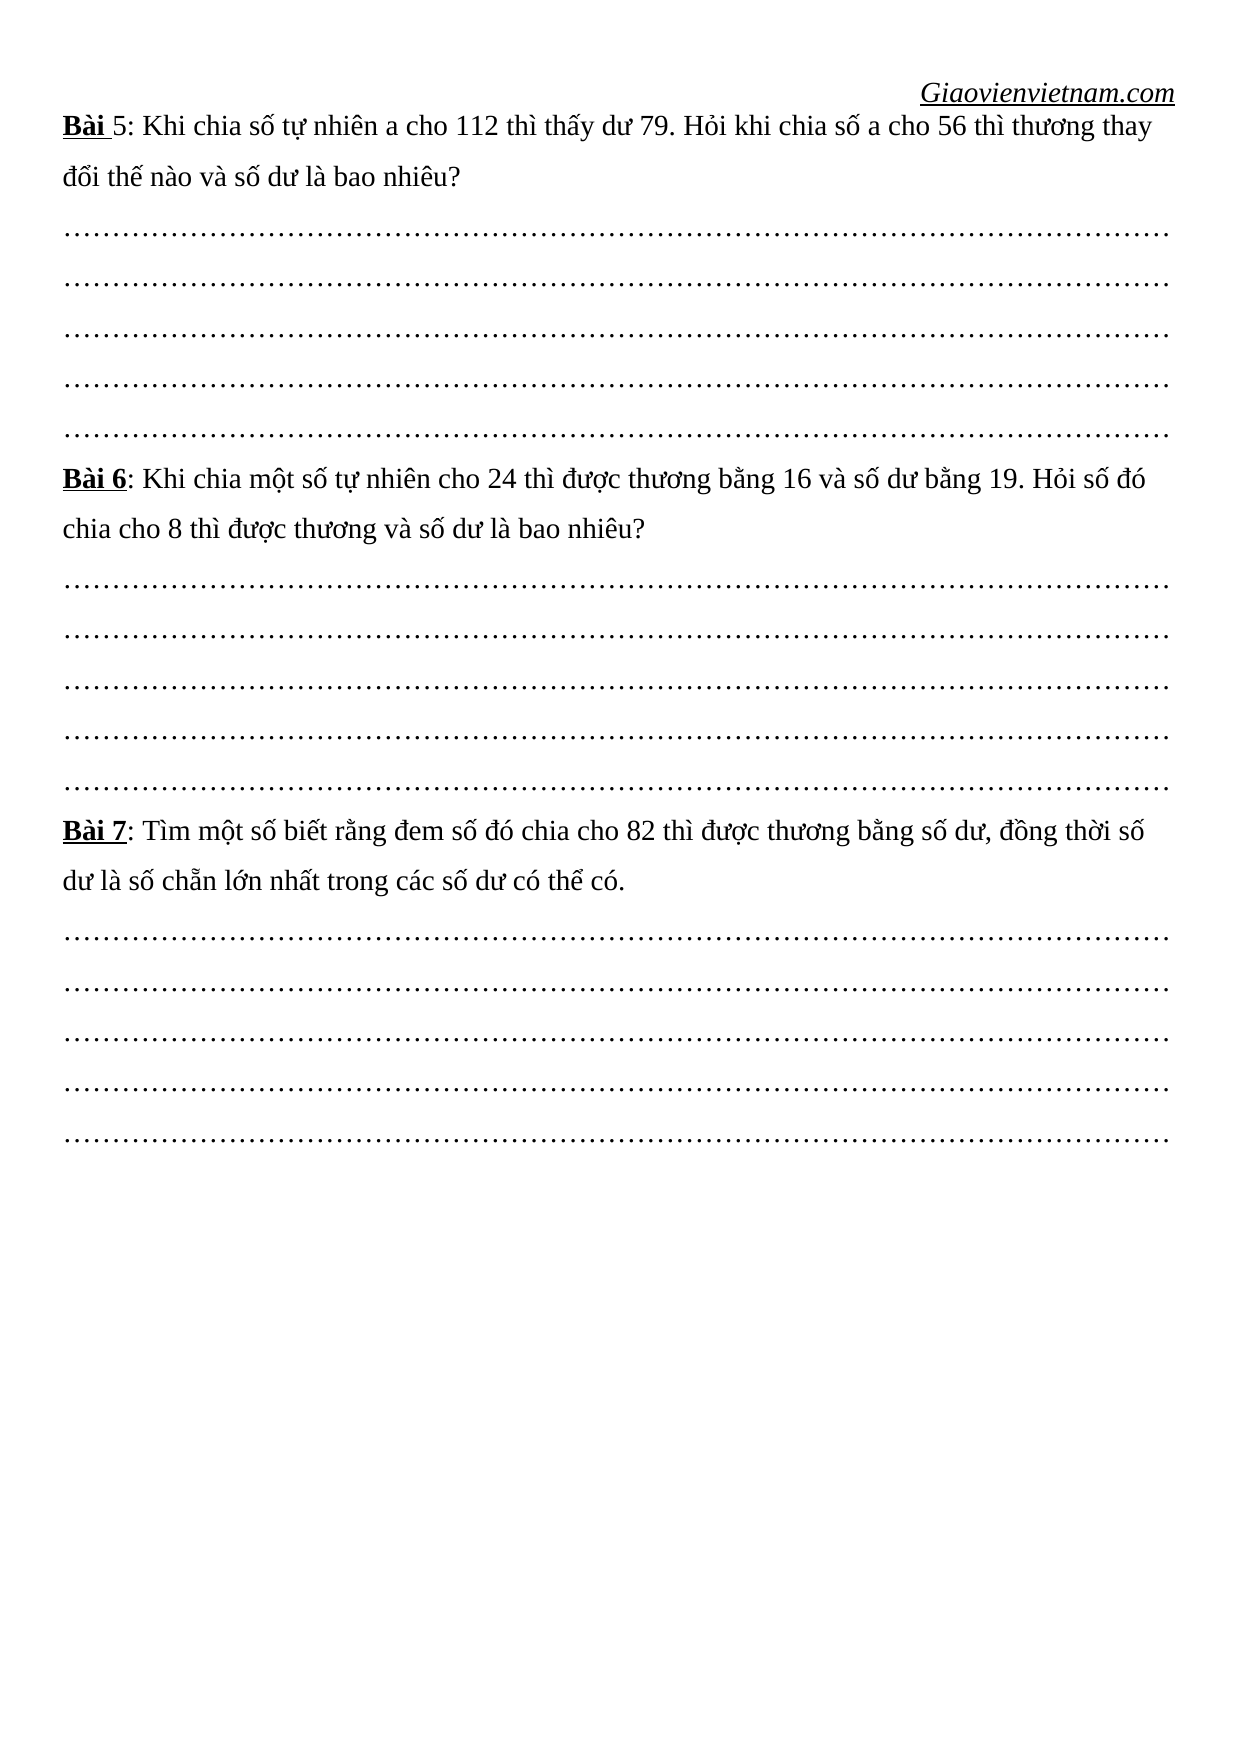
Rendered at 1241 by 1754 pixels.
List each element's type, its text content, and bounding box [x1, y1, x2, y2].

text Bài 7: Tìm một số biết rằng đem số đó chia cho 82 thì được thương bằng số dư, đồng thời số dư là số chẵn lớn nhất trong các số dư có thể có. [62, 813, 1178, 897]
text …………………………………………………………………………………………………… [62, 612, 1178, 645]
text …………………………………………………………………………………………………… [62, 209, 1178, 243]
text …………………………………………………………………………………………………… [62, 662, 1178, 696]
text …………………………………………………………………………………………………… [62, 763, 1178, 796]
text Bài 6: Khi chia một số tự nhiên cho 24 thì được thương bằng 16 và số dư bằng 19. Hỏi số đó chia cho 8 thì được thương và số dư là bao nhiêu? [62, 461, 1178, 544]
text …………………………………………………………………………………………………… [62, 360, 1178, 394]
text …………………………………………………………………………………………………… [62, 712, 1178, 746]
text …………………………………………………………………………………………………… [62, 1014, 1178, 1048]
text …………………………………………………………………………………………………… [62, 1115, 1178, 1148]
text …………………………………………………………………………………………………… [62, 1064, 1178, 1098]
text Bài 5: Khi chia số tự nhiên a cho 112 thì thấy dư 79. Hỏi khi chia số a cho 56 thì thương thay đổi thế nào và số dư là bao nhiêu? [62, 108, 1178, 192]
text …………………………………………………………………………………………………… [62, 913, 1178, 947]
text …………………………………………………………………………………………………… [62, 310, 1178, 343]
text …………………………………………………………………………………………………… [62, 410, 1178, 444]
text …………………………………………………………………………………………………… [62, 561, 1178, 595]
text …………………………………………………………………………………………………… [62, 259, 1178, 293]
text …………………………………………………………………………………………………… [62, 964, 1178, 997]
